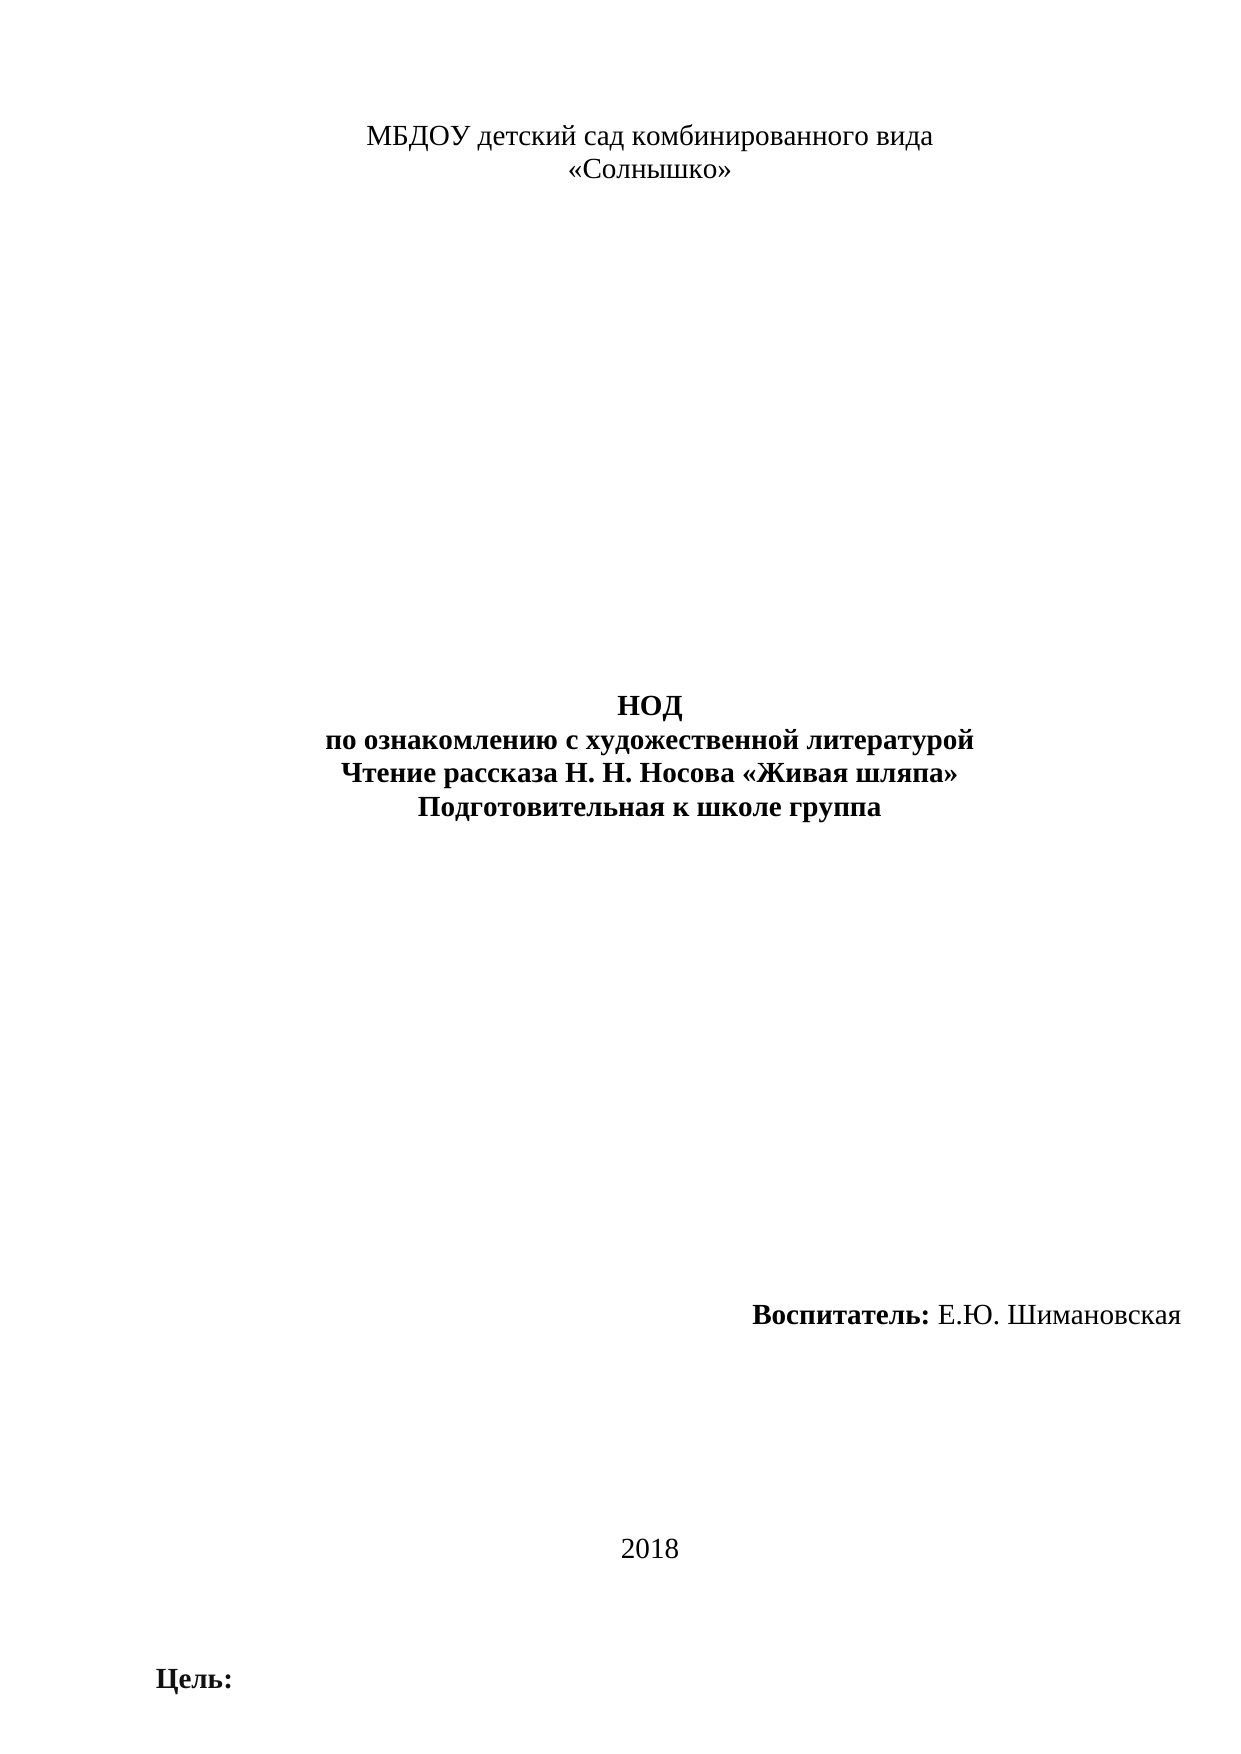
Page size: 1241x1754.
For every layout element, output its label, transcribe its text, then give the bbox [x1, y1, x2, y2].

text Чтение рассказа Н. Н. Носова «Живая шляпа» [118, 755, 1181, 789]
text МБДОУ детский сад комбинированного вида [118, 118, 1181, 152]
text Воспитатель: Е.Ю. Шимановская [118, 1297, 1181, 1330]
text 2018 [118, 1532, 1181, 1565]
text НОД [118, 688, 1181, 722]
text по ознакомлению с художественной литературой [118, 722, 1181, 755]
text Цель: [118, 1661, 1181, 1694]
text Подготовительная к школе группа [118, 789, 1181, 822]
text «Солнышко» [118, 152, 1181, 185]
